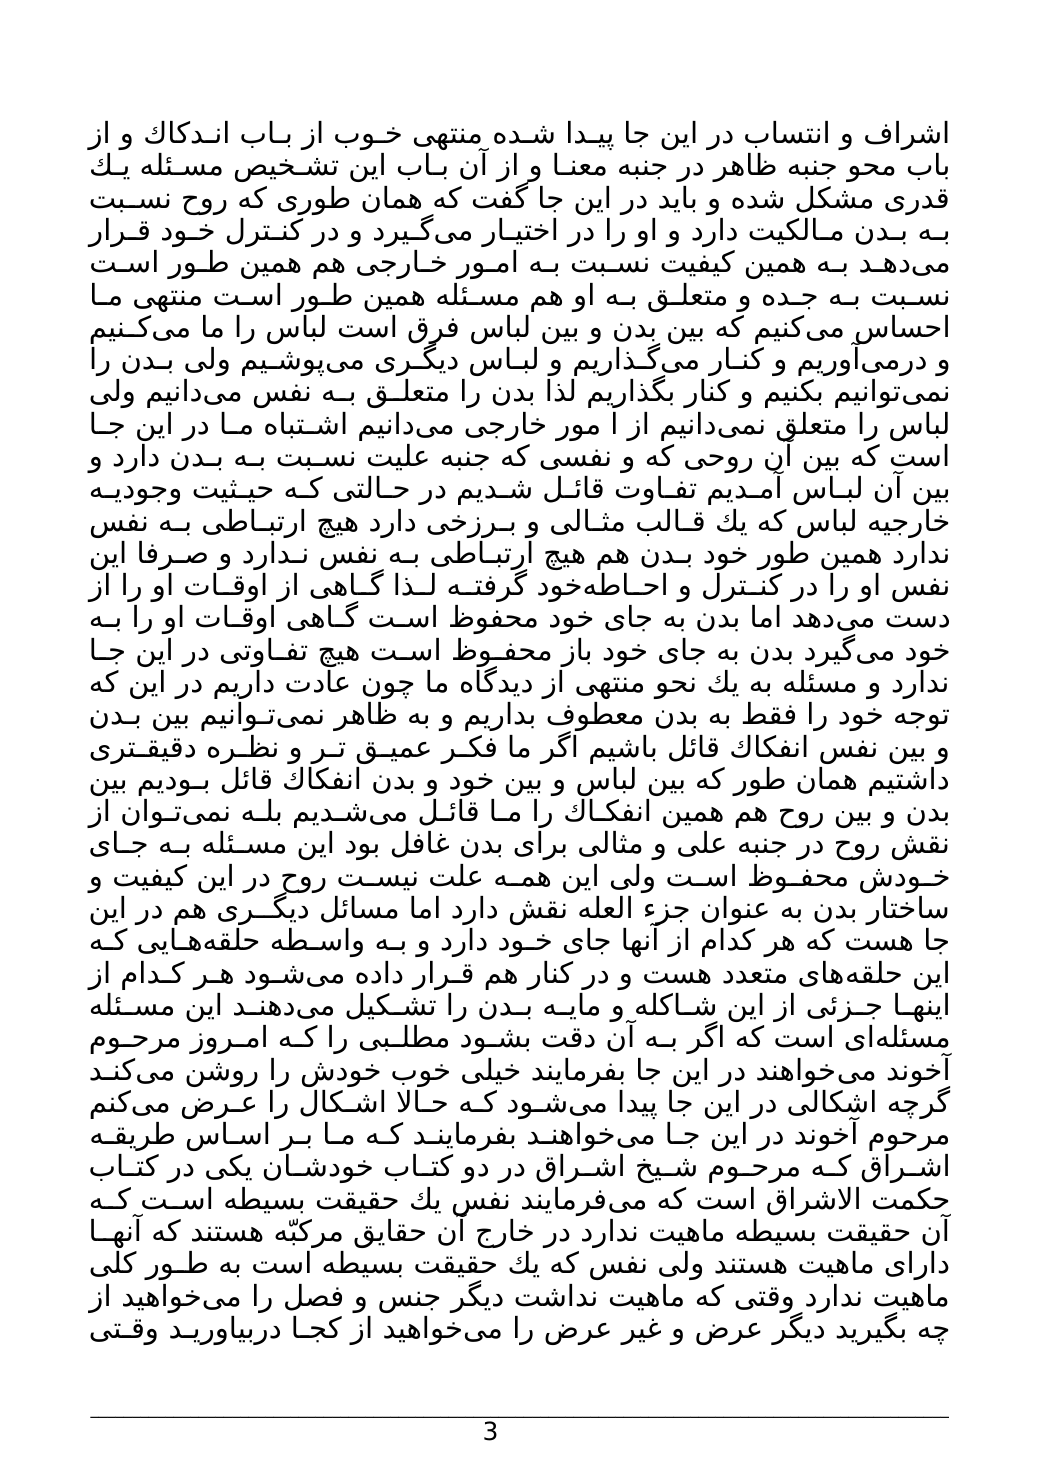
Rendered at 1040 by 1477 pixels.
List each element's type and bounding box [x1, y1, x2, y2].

text [89, 118, 951, 1345]
